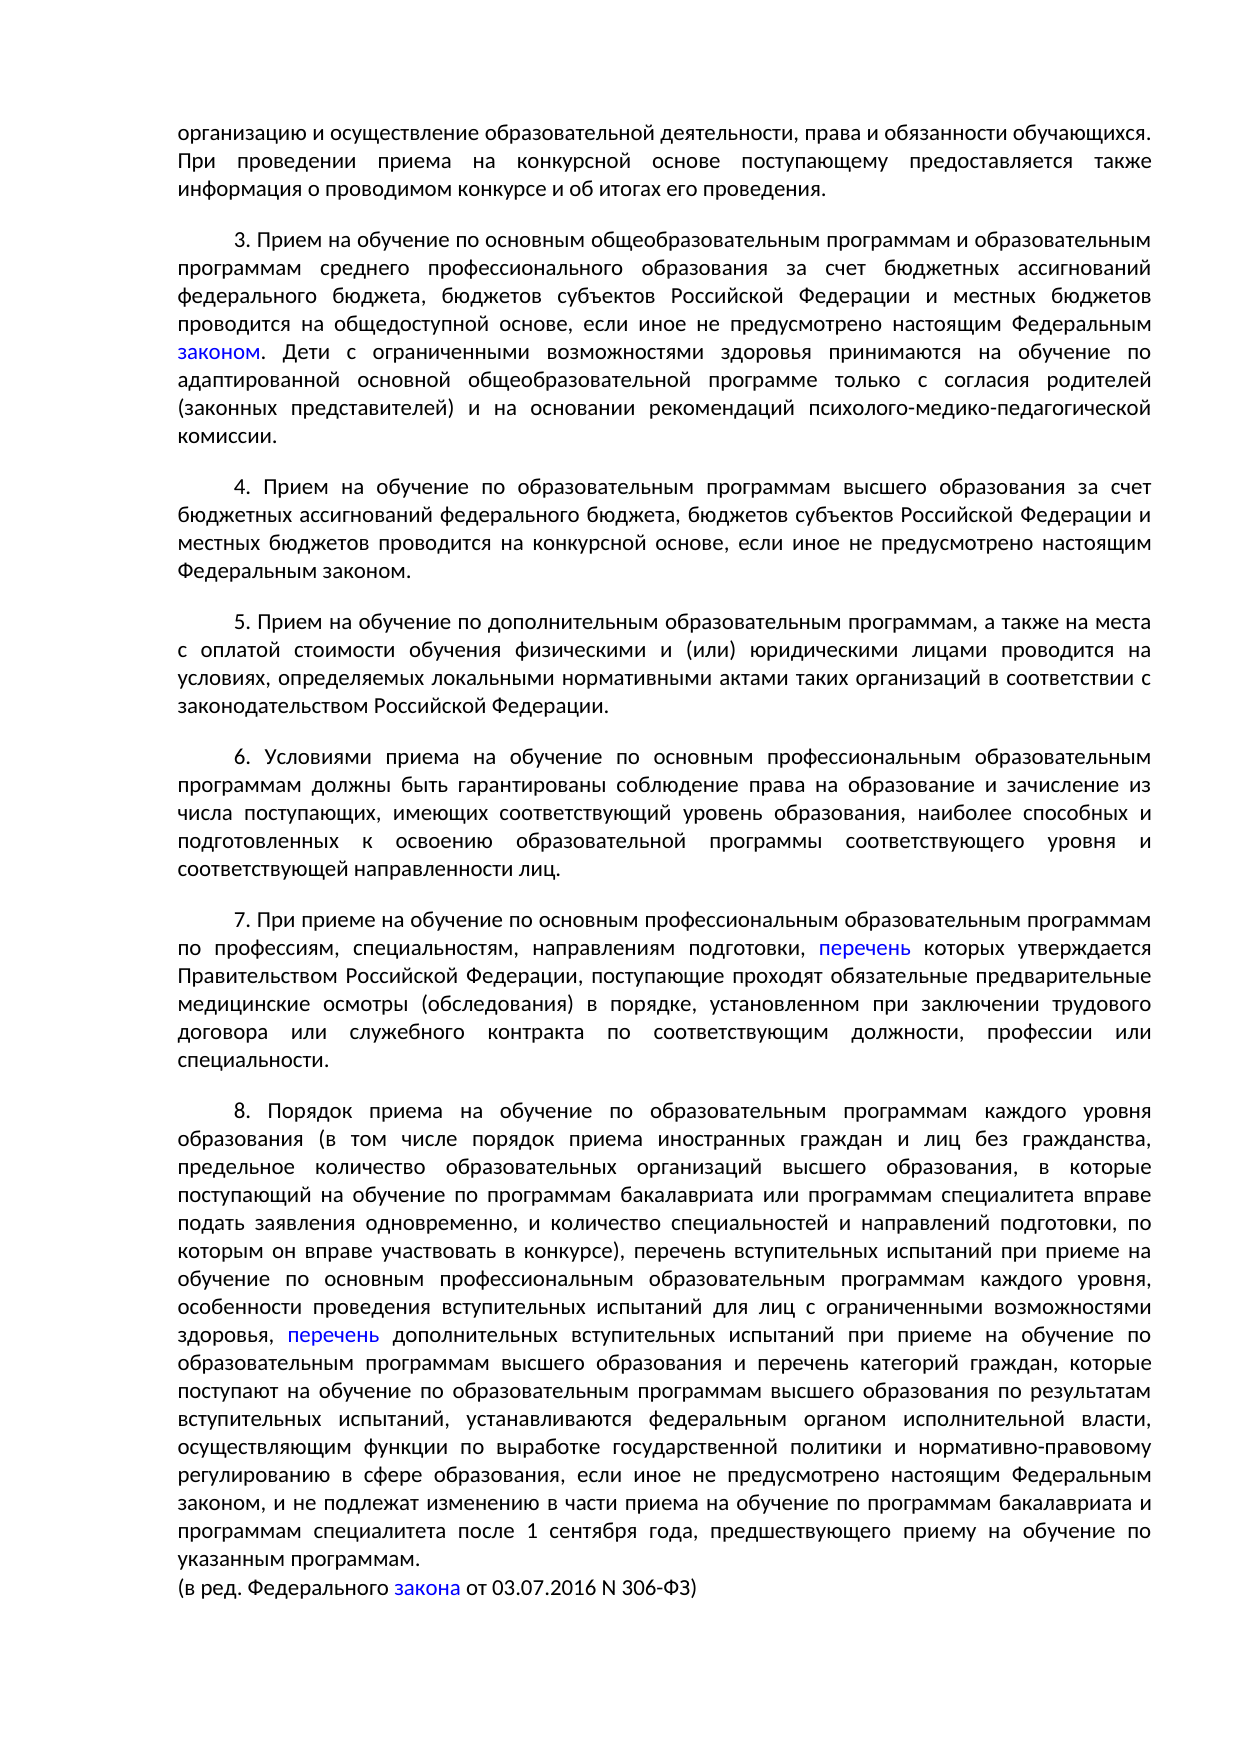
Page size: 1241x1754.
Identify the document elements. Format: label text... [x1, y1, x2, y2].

text 7. При приеме на обучение по основным профессиональным образовательным программам по профессиям, специальностям, направлениям подготовки, перечень которых утверждается Правительством Российской Федерации, поступающие проходят обязательные предварительные медицинские осмотры (обследования) в порядке, установленном при заключении трудового договора или служебного контракта по соответствующим должности, профессии или специальности. [177, 905, 1152, 1073]
text 4. Прием на обучение по образовательным программам высшего образования за счет бюджетных ассигнований федерального бюджета, бюджетов субъектов Российской Федерации и местных бюджетов проводится на конкурсной основе, если иное не предусмотрено настоящим Федеральным законом. [177, 472, 1152, 584]
text 3. Прием на обучение по основным общеобразовательным программам и образовательным программам среднего профессионального образования за счет бюджетных ассигнований федерального бюджета, бюджетов субъектов Российской Федерации и местных бюджетов проводится на общедоступной основе, если иное не предусмотрено настоящим Федеральным законом. Дети с ограниченными возможностями здоровья принимаются на обучение по адаптированной основной общеобразовательной программе только с согласия родителей (законных представителей) и на основании рекомендаций психолого-медико-педагогической комиссии. [177, 225, 1152, 449]
text 8. Порядок приема на обучение по образовательным программам каждого уровня образования (в том числе порядок приема иностранных граждан и лиц без гражданства, предельное количество образовательных организаций высшего образования, в которые поступающий на обучение по программам бакалавриата или программам специалитета вправе подать заявления одновременно, и количество специальностей и направлений подготовки, по которым он вправе участвовать в конкурсе), перечень вступительных испытаний при приеме на обучение по основным профессиональным образовательным программам каждого уровня, особенности проведения вступительных испытаний для лиц с ограниченными возможностями здоровья, перечень дополнительных вступительных испытаний при приеме на обучение по образовательным программам высшего образования и перечень категорий граждан, которые поступают на обучение по образовательным программам высшего образования по результатам вступительных испытаний, устанавливаются федеральным органом исполнительной власти, осуществляющим функции по выработке государственной политики и нормативно-правовому регулированию в сфере образования, если иное не предусмотрено настоящим Федеральным законом, и не подлежат изменению в части приема на обучение по программам бакалавриата и программам специалитета после 1 сентября года, предшествующего приему на обучение по указанным программам. [177, 1096, 1152, 1573]
text (в ред. Федерального закона от 03.07.2016 N 306-ФЗ) [177, 1573, 1152, 1601]
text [177, 118, 1152, 202]
text 5. Прием на обучение по дополнительным образовательным программам, а также на места с оплатой стоимости обучения физическими и (или) юридическими лицами проводится на условиях, определяемых локальными нормативными актами таких организаций в соответствии с законодательством Российской Федерации. [177, 607, 1152, 719]
text 6. Условиями приема на обучение по основным профессиональным образовательным программам должны быть гарантированы соблюдение права на образование и зачисление из числа поступающих, имеющих соответствующий уровень образования, наиболее способных и подготовленных к освоению образовательной программы соответствующего уровня и соответствующей направленности лиц. [177, 742, 1152, 882]
